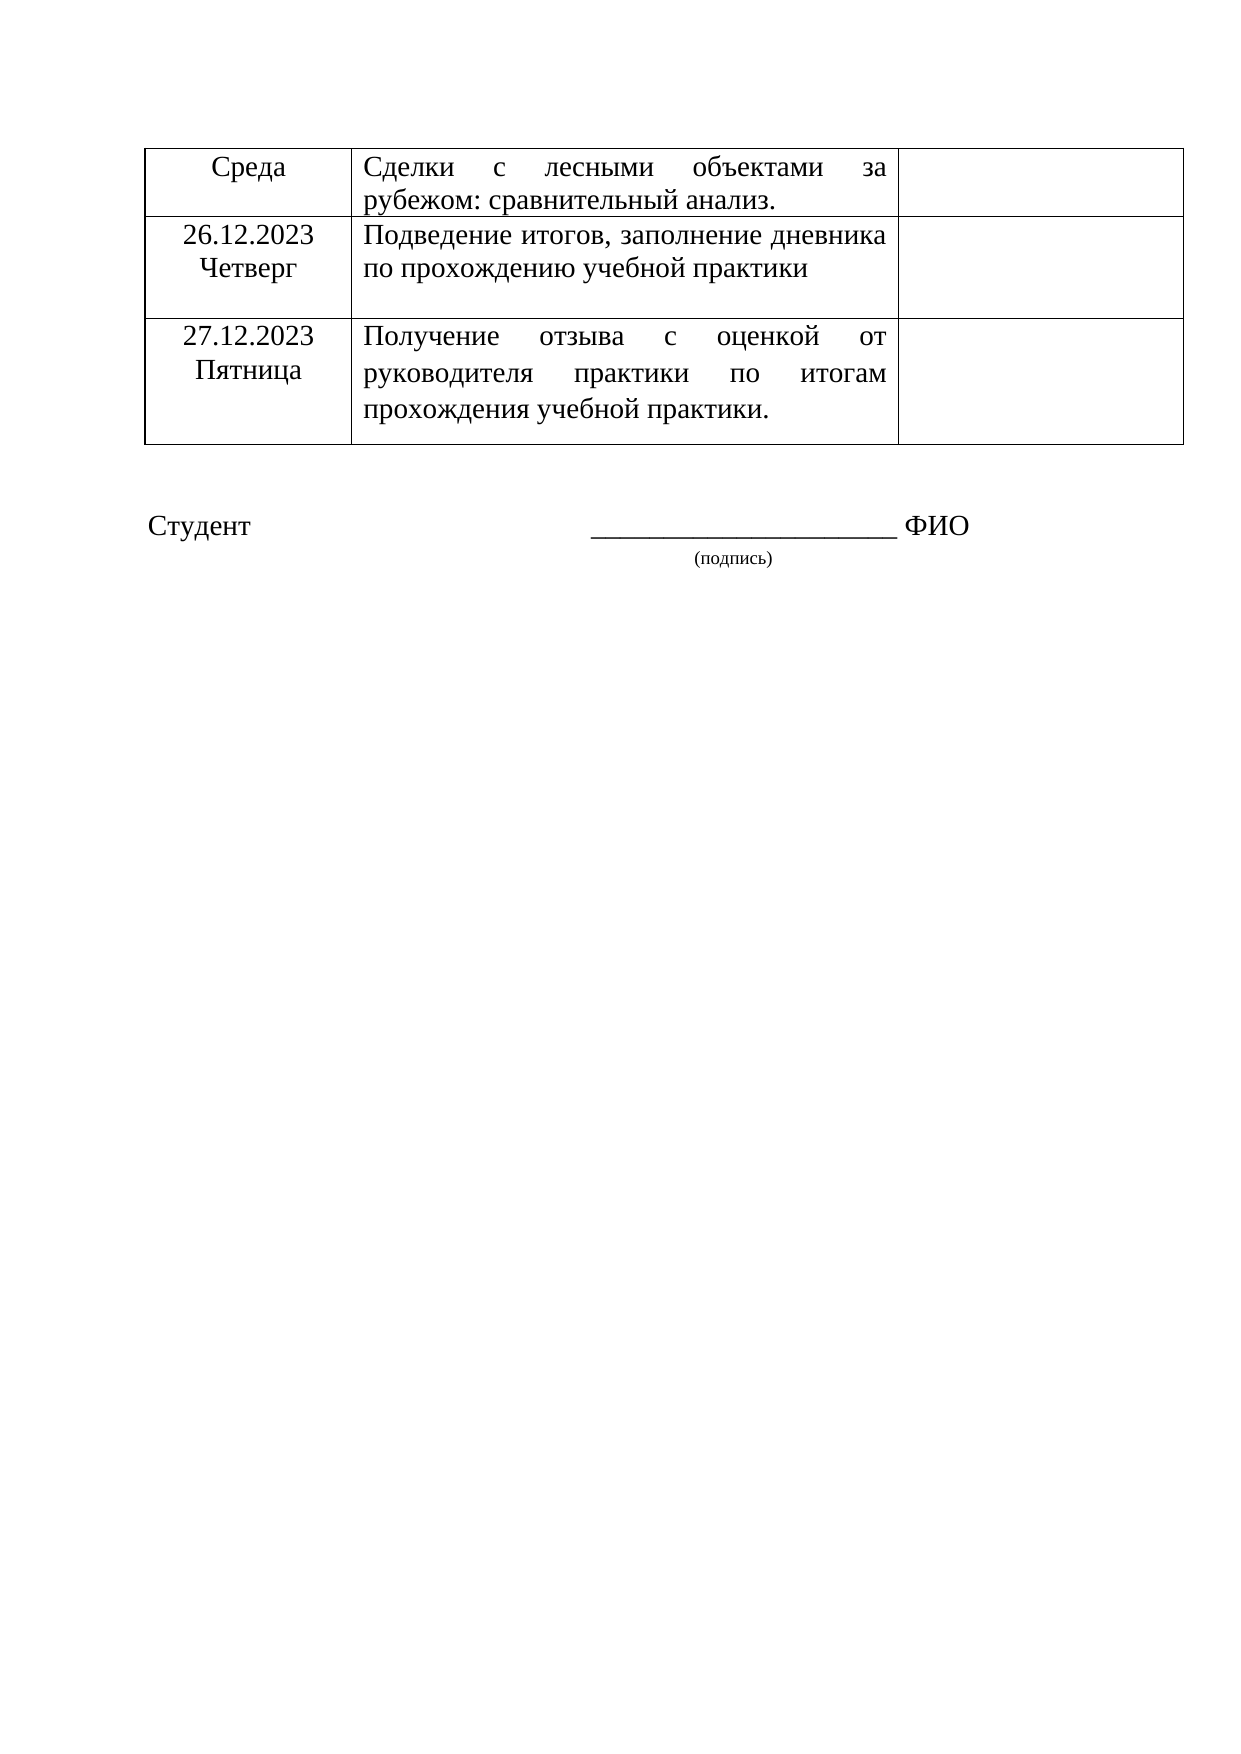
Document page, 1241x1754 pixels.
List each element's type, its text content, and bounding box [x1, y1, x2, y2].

table_cell 27.12.2023 Пятница [146, 319, 351, 444]
text (подпись) [694, 547, 1173, 568]
table_cell Подведение итогов, заполнение дневника по прохождению учебной практики [352, 217, 898, 317]
table_cell [899, 149, 1183, 216]
table_cell 25.12.2023 Среда [146, 149, 351, 216]
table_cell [352, 149, 898, 216]
text Студент _____________________ ФИО [148, 508, 1173, 541]
table_cell [899, 217, 1183, 317]
table_cell Получение отзыва с оценкой от руководителя практики по итогам прохождения учебной практики. [352, 319, 898, 444]
table_cell [899, 319, 1183, 444]
table_cell 26.12.2023 Четверг [146, 217, 351, 317]
